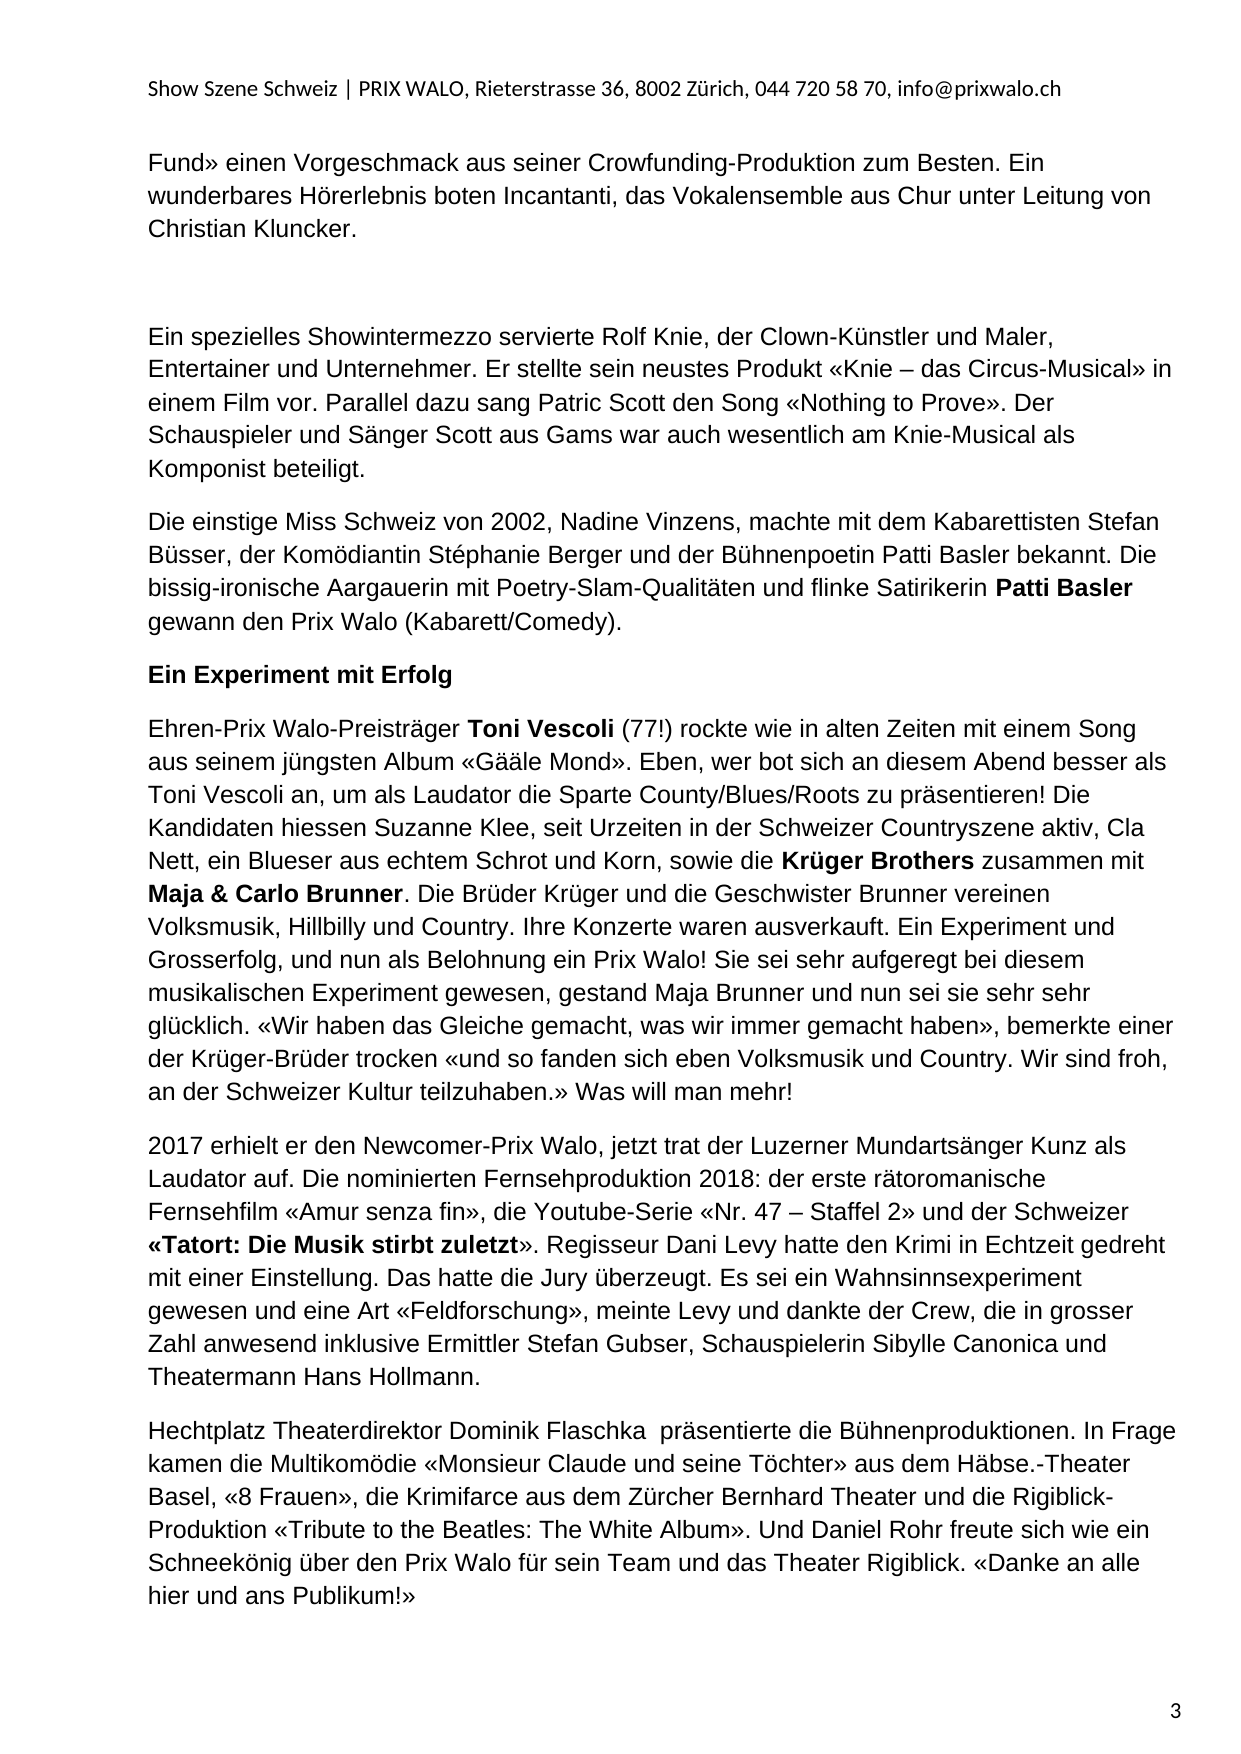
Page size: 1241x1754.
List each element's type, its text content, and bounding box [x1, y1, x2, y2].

text Ein Experiment mit Erfolg [148, 660, 1181, 689]
text Hechtplatz Theaterdirektor Dominik Flaschka präsentierte die Bühnenproduktionen. In Frage kamen die Multikomödie «Monsieur Claude und seine Töchter» aus dem Häbse.-Theater Basel, «8 Frauen», die Krimifarce aus dem Zürcher Bernhard Theater und die Rigiblick-Produktion «Tribute to the Beatles: The White Album». Und Daniel Rohr freute sich wie ein Schneekönig über den Prix Walo für sein Team und das Theater Rigiblick. «Danke an alle hier und ans Publikum!» [148, 1416, 1181, 1610]
text 2017 erhielt er den Newcomer-Prix Walo, jetzt trat der Luzerner Mundartsänger Kunz als Laudator auf. Die nominierten Fernsehproduktion 2018: der erste rätoromanische Fernsehfilm «Amur senza fin», die Youtube-Serie «Nr. 47 – Staffel 2» und der Schweizer «Tatort: Die Musik stirbt zuletzt». Regisseur Dani Levy hatte den Krimi in Echtzeit gedreht mit einer Einstellung. Das hatte die Jury überzeugt. Es sei ein Wahnsinnsexperiment gewesen und eine Art «Feldforschung», meinte Levy und dankte der Crew, die in grosser Zahl anwesend inklusive Ermittler Stefan Gubser, Schauspielerin Sibylle Canonica und Theatermann Hans Hollmann. [148, 1131, 1181, 1391]
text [148, 148, 1181, 242]
text Ein spezielles Showintermezzo servierte Rolf Knie, der Clown-Künstler und Maler, Entertainer und Unternehmer. Er stellte sein neustes Produkt «Knie – das Circus-Musical» in einem Film vor. Parallel dazu sang Patric Scott den Song «Nothing to Prove». Der Schauspieler und Sänger Scott aus Gams war auch wesentlich am Knie-Musical als Komponist beteiligt. [148, 321, 1181, 482]
text Ehren-Prix Walo-Preisträger Toni Vescoli (77!) rockte wie in alten Zeiten mit einem Song aus seinem jüngsten Album «Gääle Mond». Eben, wer bot sich an diesem Abend besser als Toni Vescoli an, um als Laudator die Sparte County/Blues/Roots zu präsentieren! Die Kandidaten hiessen Suzanne Klee, seit Urzeiten in der Schweizer Countryszene aktiv, Cla Nett, ein Blueser aus echtem Schrot und Korn, sowie die Krüger Brothers zusammen mit Maja & Carlo Brunner. Die Brüder Krüger und die Geschwister Brunner vereinen Volksmusik, Hillbilly und Country. Ihre Konzerte waren ausverkauft. Ein Experiment und Grosserfolg, und nun als Belohnung ein Prix Walo! Sie sei sehr aufgeregt bei diesem musikalischen Experiment gewesen, gestand Maja Brunner und nun sei sie sehr sehr glücklich. «Wir haben das Gleiche gemacht, was wir immer gemacht haben», bemerkte einer der Krüger-Brüder trocken «und so fanden sich eben Volksmusik und Country. Wir sind froh, an der Schweizer Kultur teilzuhaben.» Was will man mehr! [148, 714, 1181, 1106]
text Die einstige Miss Schweiz von 2002, Nadine Vinzens, machte mit dem Kabarettisten Stefan Büsser, der Komödiantin Stéphanie Berger und der Bühnenpoetin Patti Basler bekannt. Die bissig-ironische Aargauerin mit Poetry-Slam-Qualitäten und flinke Satirikerin Patti Basler gewann den Prix Walo (Kabarett/Comedy). [148, 507, 1181, 635]
